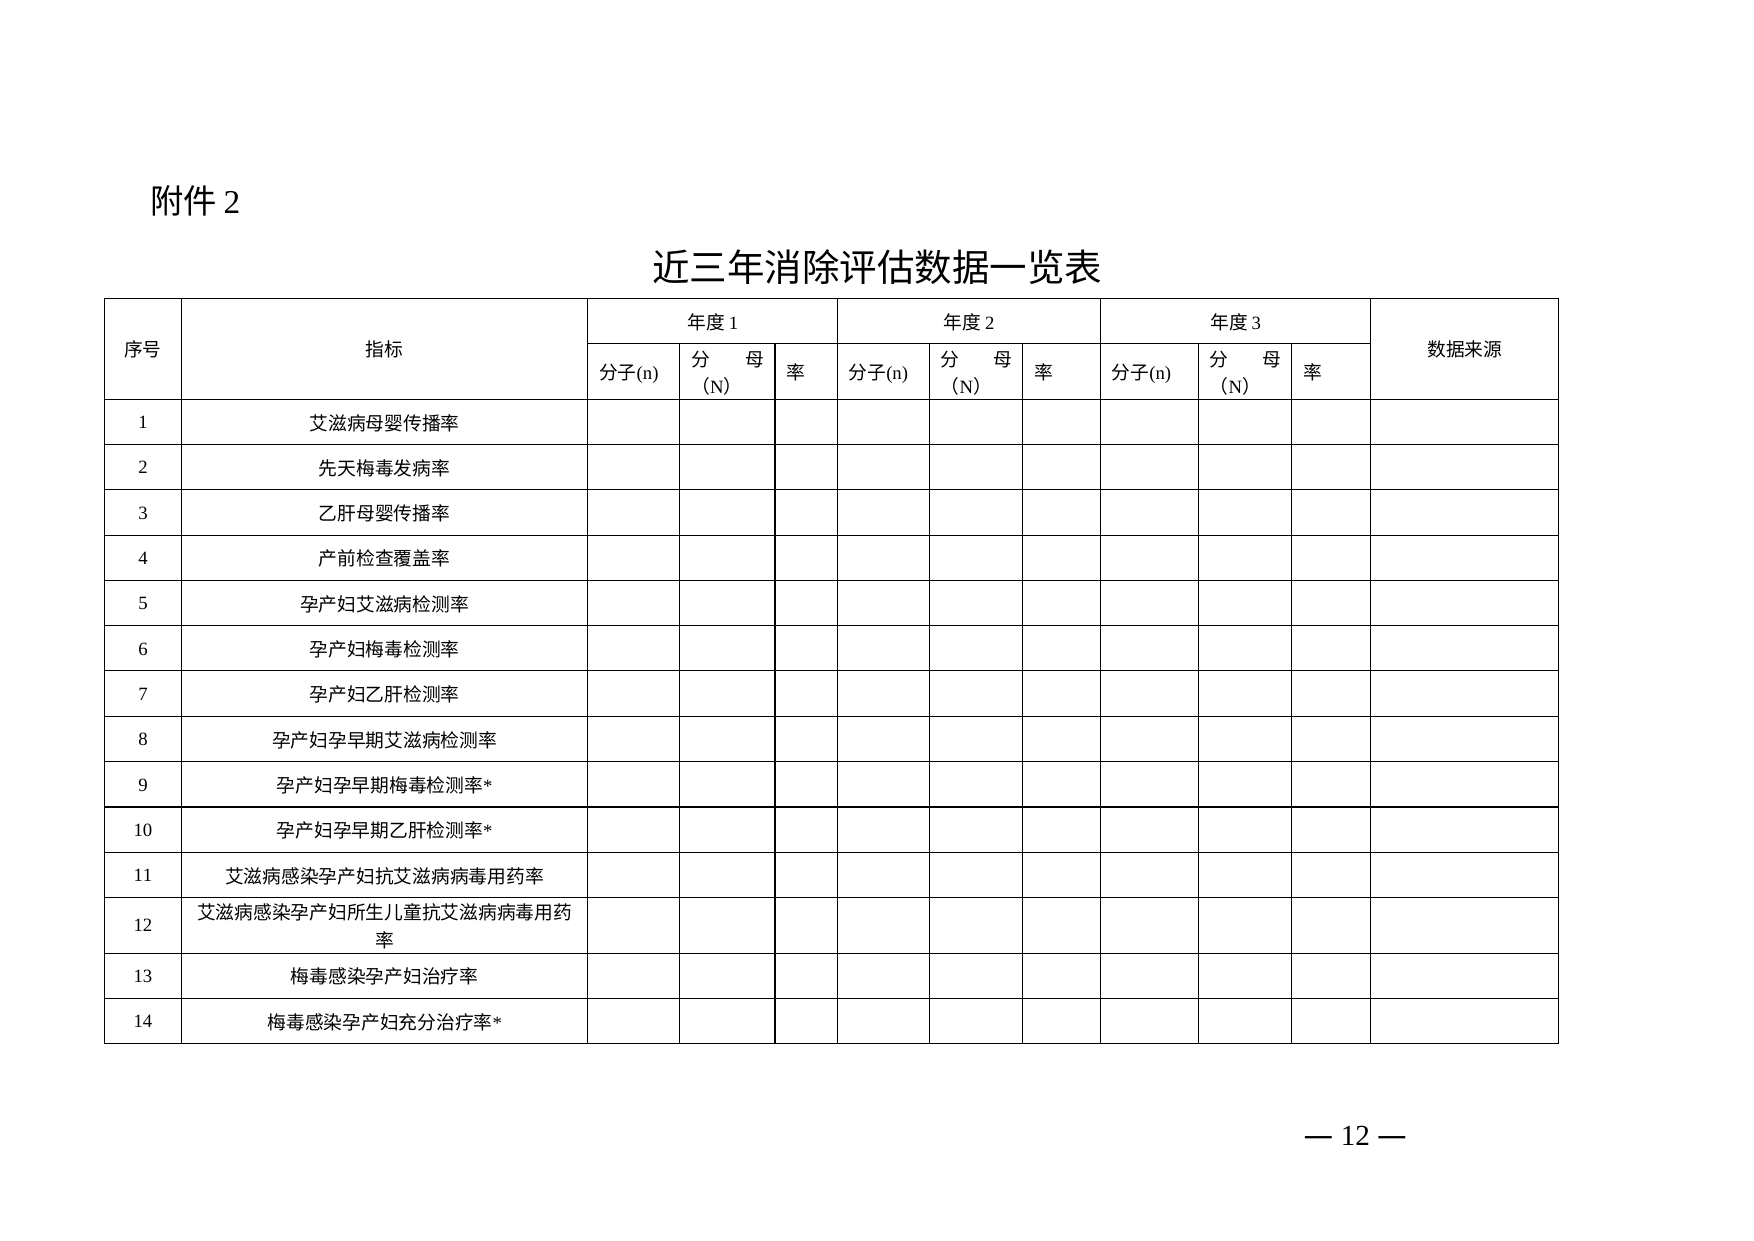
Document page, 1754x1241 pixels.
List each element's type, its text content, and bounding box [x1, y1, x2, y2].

table_cell [776, 536, 837, 580]
table_cell [1371, 717, 1558, 761]
table_cell [838, 400, 929, 444]
table_cell [776, 400, 837, 444]
table_cell [588, 717, 679, 761]
table_cell 11 [105, 853, 181, 897]
table_cell [1199, 581, 1291, 625]
table_cell [1023, 626, 1100, 670]
table_cell [1199, 626, 1291, 670]
table_cell [1292, 808, 1370, 852]
table_cell [1023, 536, 1100, 580]
table_cell [1371, 808, 1558, 852]
table_cell 8 [105, 717, 181, 761]
table_cell 分母（N） [680, 344, 774, 398]
table_cell [1292, 400, 1370, 444]
table_cell [1101, 762, 1198, 806]
table_cell [1199, 490, 1291, 534]
table_cell [838, 717, 929, 761]
table_cell [1371, 581, 1558, 625]
table_cell [1371, 762, 1558, 806]
table_cell [1292, 717, 1370, 761]
table_cell 分母（N） [930, 344, 1022, 398]
table_cell [1101, 954, 1198, 998]
table_cell [1023, 898, 1100, 952]
table_cell [776, 808, 837, 852]
table_cell [1371, 536, 1558, 580]
table_cell [680, 490, 774, 534]
table_cell [776, 898, 837, 952]
table_cell [838, 999, 929, 1043]
table_cell 3 [105, 490, 181, 534]
table_header 指标 [182, 299, 587, 398]
table_cell 13 [105, 954, 181, 998]
table_cell [776, 999, 837, 1043]
table_cell [1023, 999, 1100, 1043]
table_cell 1 [105, 400, 181, 444]
table_cell [930, 490, 1022, 534]
table_header 年度3 [1101, 299, 1370, 343]
table_cell [1199, 762, 1291, 806]
table_cell 7 [105, 671, 181, 716]
table_header 数据来源 [1371, 299, 1558, 398]
table_cell [776, 445, 837, 489]
table_header 年度2 [838, 299, 1100, 343]
table_cell [1101, 898, 1198, 952]
table_cell [1292, 762, 1370, 806]
table_cell [1023, 671, 1100, 716]
table_cell 6 [105, 626, 181, 670]
table_cell [1371, 490, 1558, 534]
table_cell [588, 536, 679, 580]
table_cell [1023, 445, 1100, 489]
table_cell [1371, 853, 1558, 897]
table_cell [930, 445, 1022, 489]
table_cell [1292, 536, 1370, 580]
table_cell [930, 581, 1022, 625]
table_cell [1101, 490, 1198, 534]
table_cell [1371, 671, 1558, 716]
table_cell [680, 898, 774, 952]
table_cell [930, 717, 1022, 761]
table_cell [1292, 490, 1370, 534]
table_cell [1292, 671, 1370, 716]
table_cell [1292, 898, 1370, 952]
table_cell 梅毒感染孕产妇治疗率 [182, 954, 587, 998]
table_cell [680, 400, 774, 444]
table_cell [776, 853, 837, 897]
table_cell [1371, 626, 1558, 670]
table_cell 率 [776, 344, 837, 398]
table_cell [776, 762, 837, 806]
table_cell [1371, 445, 1558, 489]
table_cell 分子(n) [838, 344, 929, 398]
table_cell [930, 853, 1022, 897]
table_cell [588, 999, 679, 1043]
table_cell [680, 954, 774, 998]
table_cell [588, 954, 679, 998]
table_cell 5 [105, 581, 181, 625]
table_cell 孕产妇艾滋病检测率 [182, 581, 587, 625]
table_cell [930, 762, 1022, 806]
table_cell [588, 490, 679, 534]
table_cell [680, 581, 774, 625]
table_cell [680, 762, 774, 806]
table_cell [1199, 671, 1291, 716]
table_cell [838, 853, 929, 897]
table_cell [1371, 898, 1558, 952]
table_cell [1101, 999, 1198, 1043]
table_cell 12 [105, 898, 181, 952]
table_cell 艾滋病母婴传播率 [182, 400, 587, 444]
table_cell [588, 626, 679, 670]
table_cell 艾滋病感染孕产妇抗艾滋病病毒用药率 [182, 853, 587, 897]
table_cell [680, 717, 774, 761]
table_cell 分母（N） [1199, 344, 1291, 398]
table_cell [1371, 400, 1558, 444]
table_cell [1199, 400, 1291, 444]
table_cell [776, 581, 837, 625]
table_cell [1199, 717, 1291, 761]
table_cell [588, 853, 679, 897]
table_cell [930, 898, 1022, 952]
table_cell 孕产妇梅毒检测率 [182, 626, 587, 670]
table_cell 9 [105, 762, 181, 806]
table_cell [588, 898, 679, 952]
table_cell [588, 762, 679, 806]
table_cell [1199, 808, 1291, 852]
table_cell [1023, 808, 1100, 852]
table_cell [838, 626, 929, 670]
table_cell [1199, 954, 1291, 998]
table_cell [588, 581, 679, 625]
table_cell 孕产妇孕早期艾滋病检测率 [182, 717, 587, 761]
table_cell [588, 671, 679, 716]
table_cell [776, 717, 837, 761]
table_cell 孕产妇孕早期乙肝检测率* [182, 808, 587, 852]
table_cell [1292, 853, 1370, 897]
table_cell [1101, 671, 1198, 716]
table_cell [1101, 400, 1198, 444]
table_cell [680, 999, 774, 1043]
table_cell [930, 954, 1022, 998]
table_cell [838, 954, 929, 998]
text 附件2 [150, 167, 1604, 232]
table_cell [1199, 898, 1291, 952]
table_header 年度1 [588, 299, 837, 343]
table_cell [1101, 626, 1198, 670]
table_cell [1023, 717, 1100, 761]
table_cell [930, 999, 1022, 1043]
table_cell [838, 581, 929, 625]
table_cell [1101, 445, 1198, 489]
table_cell [1101, 717, 1198, 761]
table_cell 产前检查覆盖率 [182, 536, 587, 580]
table_cell 10 [105, 808, 181, 852]
table_cell 分子(n) [588, 344, 679, 398]
table_cell [1292, 954, 1370, 998]
table_cell [930, 671, 1022, 716]
table_cell [838, 536, 929, 580]
table_cell [1371, 999, 1558, 1043]
table_cell [588, 808, 679, 852]
table_cell 孕产妇乙肝检测率 [182, 671, 587, 716]
table_cell [1292, 581, 1370, 625]
table_cell [680, 626, 774, 670]
table_cell 率 [1292, 344, 1370, 398]
table_cell [1199, 999, 1291, 1043]
table_cell [776, 626, 837, 670]
table_cell [588, 400, 679, 444]
table_cell [838, 445, 929, 489]
table_cell 14 [105, 999, 181, 1043]
table_cell [1023, 400, 1100, 444]
table_cell 梅毒感染孕产妇充分治疗率* [182, 999, 587, 1043]
table_cell 乙肝母婴传播率 [182, 490, 587, 534]
table_cell 率 [1023, 344, 1100, 398]
table_cell [1101, 853, 1198, 897]
table_cell [680, 536, 774, 580]
table_cell [1199, 853, 1291, 897]
table_cell [588, 445, 679, 489]
table_cell [680, 671, 774, 716]
table_cell [680, 853, 774, 897]
table_cell [680, 445, 774, 489]
table_cell [1292, 445, 1370, 489]
table_cell [1292, 626, 1370, 670]
table_cell 艾滋病感染孕产妇所生儿童抗艾滋病病毒用药率 [182, 898, 587, 952]
table_cell [1023, 490, 1100, 534]
table_cell [1101, 536, 1198, 580]
table_cell [930, 626, 1022, 670]
table_cell 2 [105, 445, 181, 489]
table_cell [838, 898, 929, 952]
table_cell [776, 954, 837, 998]
text 近三年消除评估数据一览表 [150, 232, 1604, 298]
table_cell [838, 490, 929, 534]
table_cell [1023, 581, 1100, 625]
table_cell [1199, 445, 1291, 489]
table_cell 分子(n) [1101, 344, 1198, 398]
table_cell [680, 808, 774, 852]
table_cell [930, 536, 1022, 580]
table_cell [838, 762, 929, 806]
table_cell [1023, 762, 1100, 806]
table_header 序号 [105, 299, 181, 398]
table_cell [1292, 999, 1370, 1043]
table_cell [1199, 536, 1291, 580]
table_cell [1101, 581, 1198, 625]
table_cell [776, 671, 837, 716]
table_cell [1101, 808, 1198, 852]
table_cell [930, 400, 1022, 444]
table_cell 4 [105, 536, 181, 580]
table_cell [838, 808, 929, 852]
table_cell 先天梅毒发病率 [182, 445, 587, 489]
table_cell [776, 490, 837, 534]
table_cell [1023, 853, 1100, 897]
table_cell [1371, 954, 1558, 998]
table_cell [838, 671, 929, 716]
table_cell [930, 808, 1022, 852]
table_cell [1023, 954, 1100, 998]
table_cell 孕产妇孕早期梅毒检测率* [182, 762, 587, 806]
